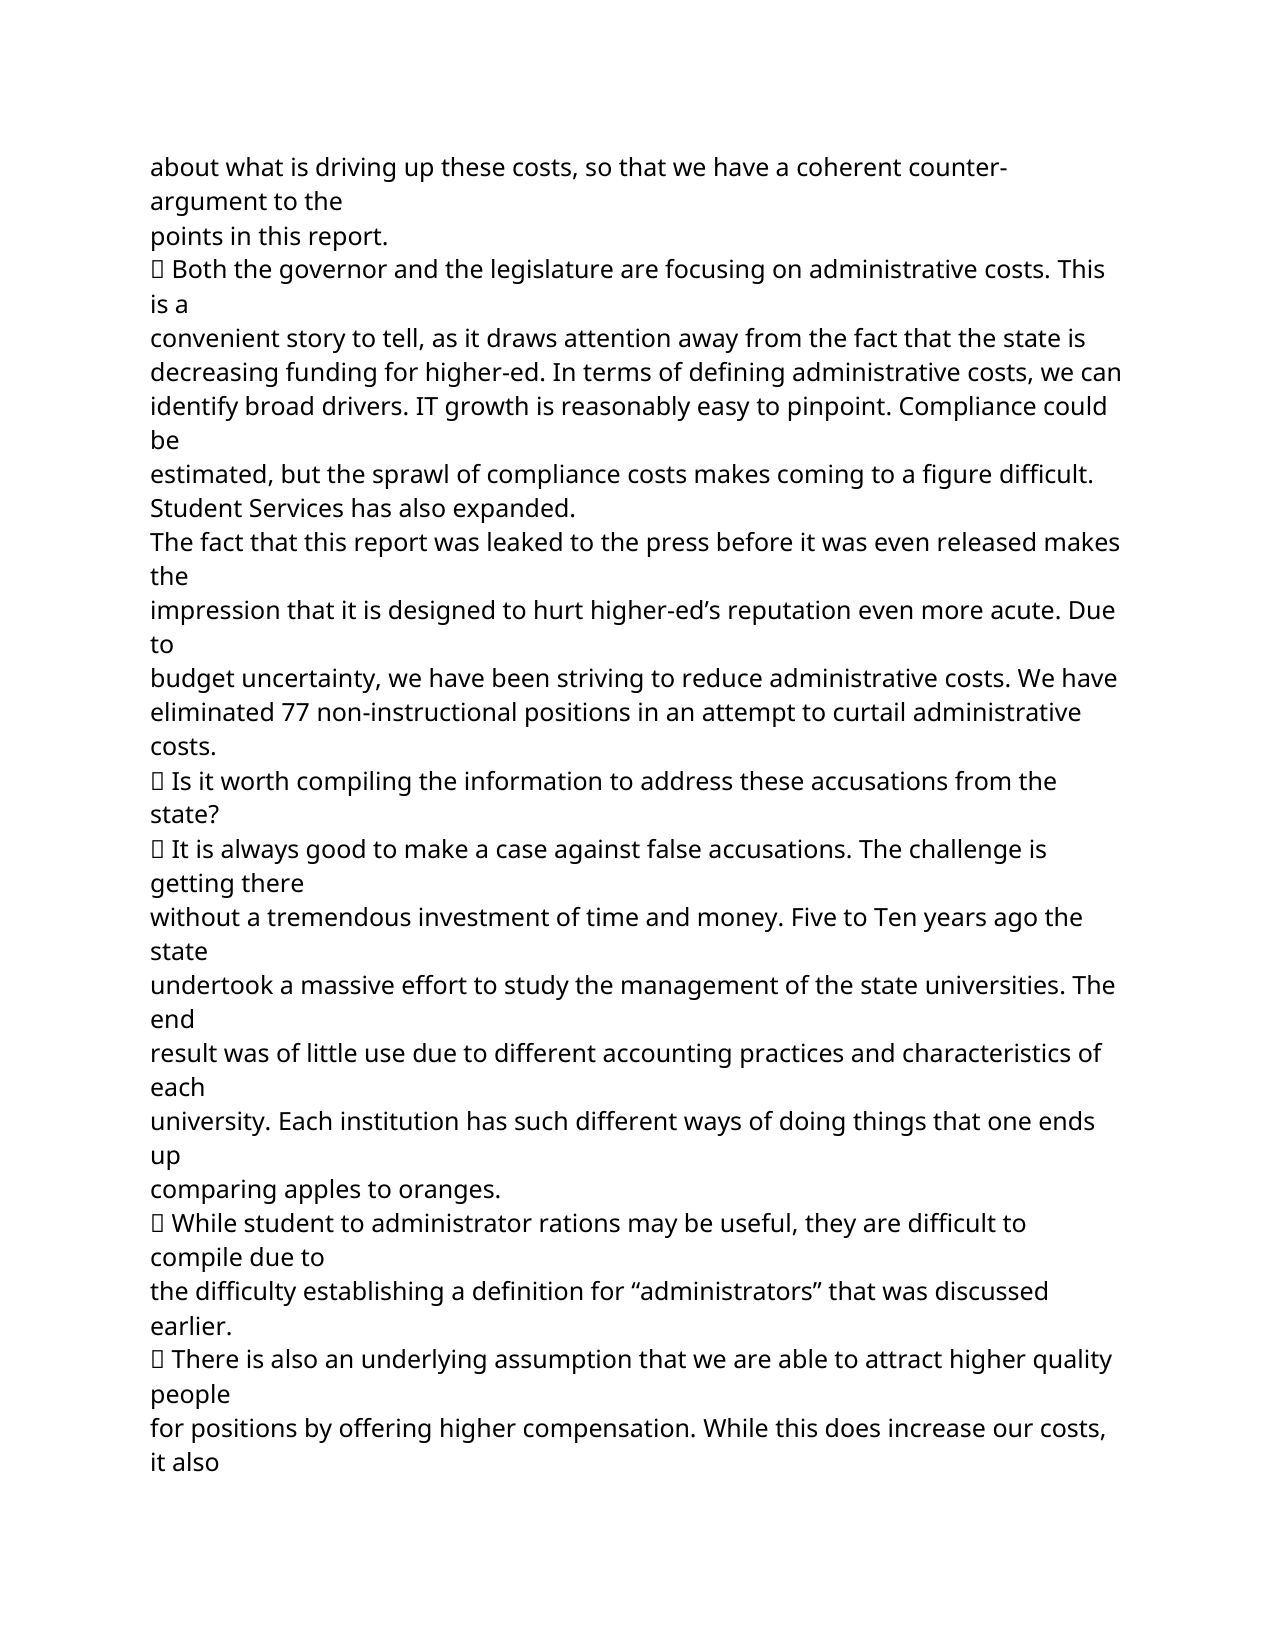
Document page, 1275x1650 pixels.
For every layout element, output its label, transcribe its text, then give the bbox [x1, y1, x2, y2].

text eliminated 77 non-instructional positions in an attempt to curtail administrative costs. [150, 695, 1125, 763]
text points in this report. [150, 218, 1125, 252]
text university. Each institution has such different ways of doing things that one ends up [150, 1104, 1125, 1172]
text without a tremendous investment of time and money. Five to Ten years ago the state [150, 899, 1125, 967]
text budget uncertainty, we have been striving to reduce administrative costs. We have [150, 661, 1125, 695]
text comparing apples to oranges. [150, 1172, 1125, 1206]
text  Is it worth compiling the information to address these accusations from the state? [150, 763, 1125, 831]
text  Both the governor and the legislature are focusing on administrative costs. This is a [150, 252, 1125, 320]
text impression that it is designed to hurt higher-ed’s reputation even more acute. Due to [150, 593, 1125, 661]
text identify broad drivers. IT growth is reasonably easy to pinpoint. Compliance could be [150, 388, 1125, 457]
text result was of little use due to different accounting practices and characteristics of each [150, 1036, 1125, 1104]
text  It is always good to make a case against false accusations. The challenge is getting there [150, 831, 1125, 899]
text The fact that this report was leaked to the press before it was even released makes the [150, 525, 1125, 593]
text convenient story to tell, as it draws attention away from the fact that the state is [150, 320, 1125, 354]
text decreasing funding for higher-ed. In terms of defining administrative costs, we can [150, 354, 1125, 388]
text undertook a massive effort to study the management of the state universities. The end [150, 967, 1125, 1036]
text the difficulty establishing a definition for “administrators” that was discussed earlier. [150, 1274, 1125, 1342]
text estimated, but the sprawl of compliance costs makes coming to a figure difficult. Student Services has also expanded. [150, 457, 1125, 525]
text about what is driving up these costs, so that we have a coherent counter-argument to the [150, 150, 1125, 218]
text for positions by offering higher compensation. While this does increase our costs, it also [150, 1410, 1125, 1478]
text  While student to administrator rations may be useful, they are difficult to compile due to [150, 1206, 1125, 1274]
text  There is also an underlying assumption that we are able to attract higher quality people [150, 1342, 1125, 1410]
